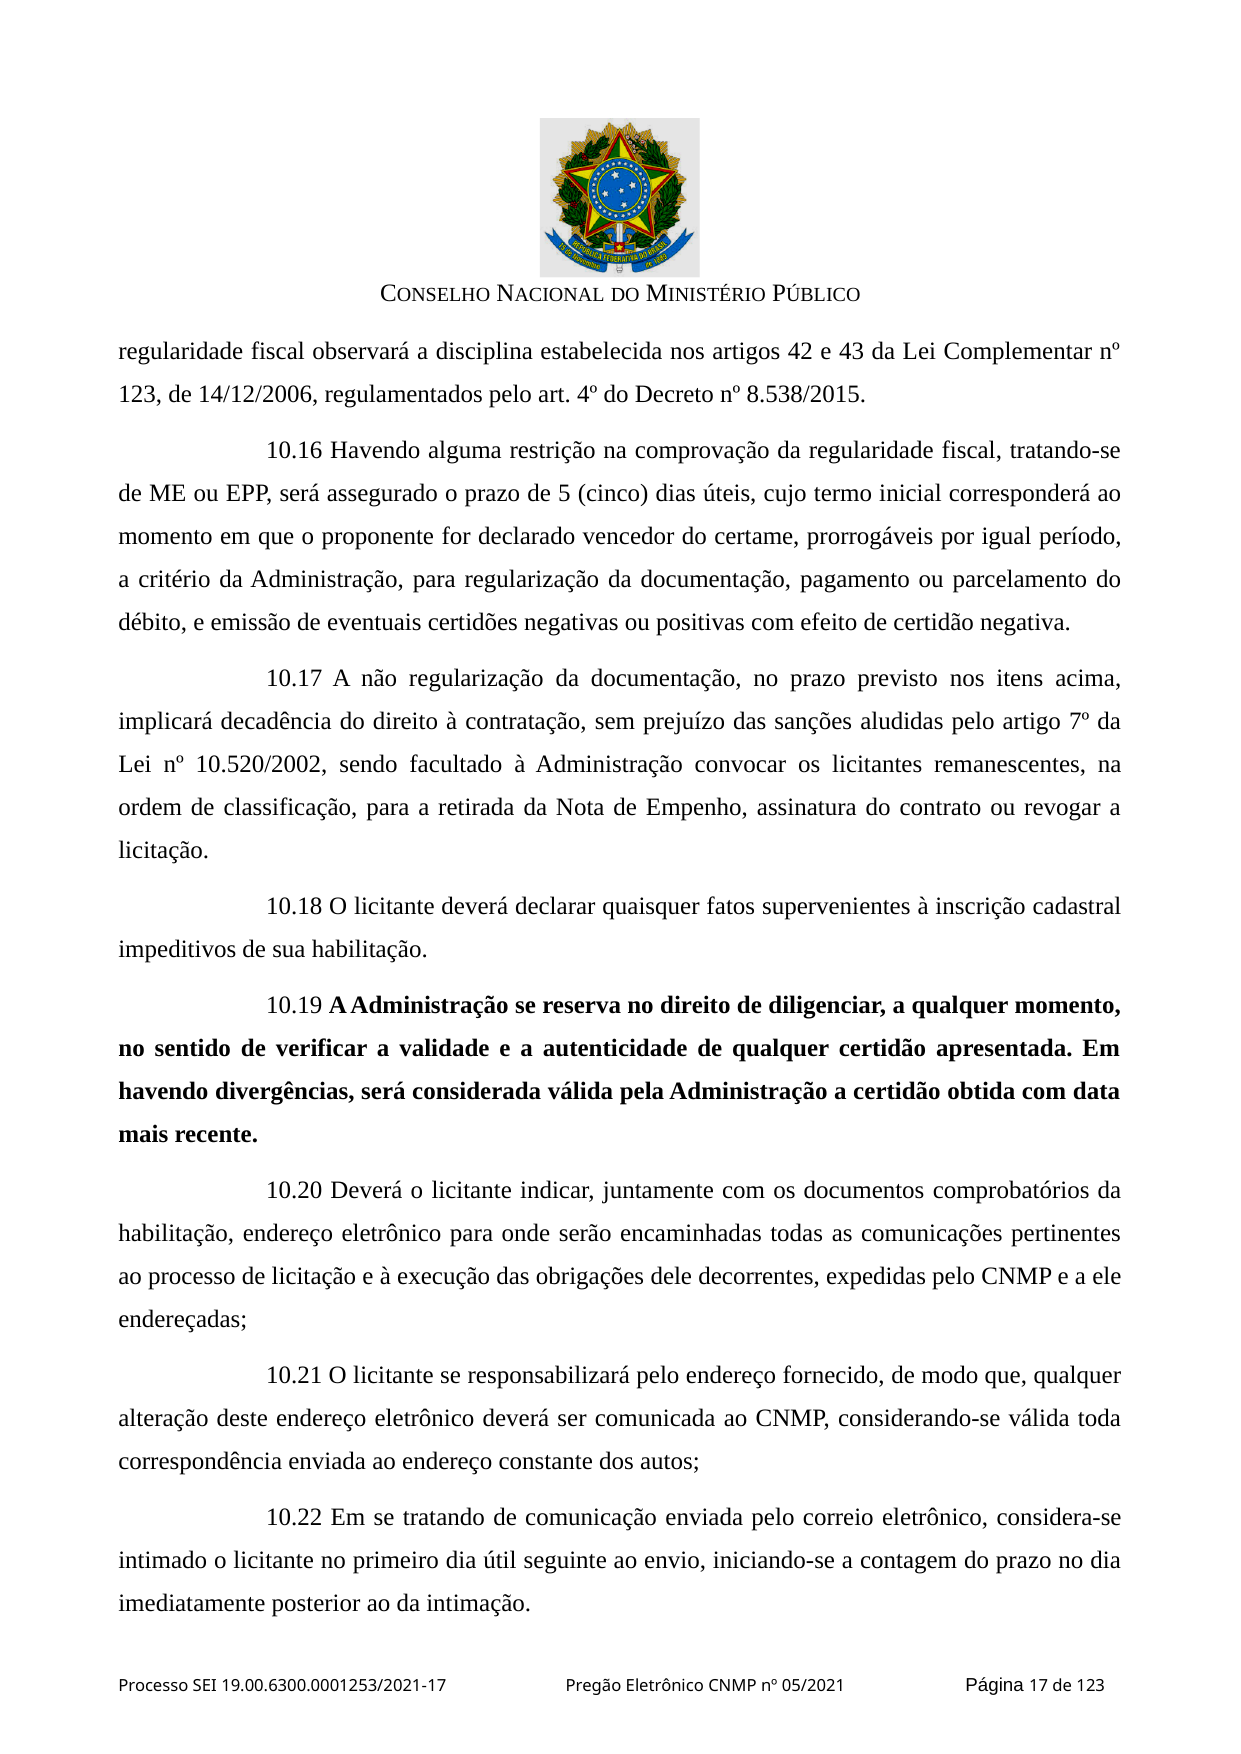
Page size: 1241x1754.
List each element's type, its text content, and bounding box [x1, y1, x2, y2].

text 10.17 A não regularização da documentação, no prazo previsto nos itens acima, implicará decadência do direito à contratação, sem prejuízo das sanções aludidas pelo artigo 7º da Lei nº 10.520/2002, sendo facultado à Administração convocar os licitantes remanescentes, na ordem de classificação, para a retirada da Nota de Empenho, assinatura do contrato ou revogar a licitação. [118, 663, 1122, 864]
text 10.21 O licitante se responsabilizará pelo endereço fornecido, de modo que, qualquer alteração deste endereço eletrônico deverá ser comunicada ao CNMP, considerando-se válida toda correspondência enviada ao endereço constante dos autos; [118, 1360, 1122, 1475]
text 10.16 Havendo alguma restrição na comprovação da regularidade fiscal, tratando-se de ME ou EPP, será assegurado o prazo de 5 (cinco) dias úteis, cujo termo inicial corresponderá ao momento em que o proponente for declarado vencedor do certame, prorrogáveis por igual período, a critério da Administração, para regularização da documentação, pagamento ou parcelamento do débito, e emissão de eventuais certidões negativas ou positivas com efeito de certidão negativa. [118, 435, 1122, 636]
text 10.20 Deverá o licitante indicar, juntamente com os documentos comprobatórios da habilitação, endereço eletrônico para onde serão encaminhadas todas as comunicações pertinentes ao processo de licitação e à execução das obrigações dele decorrentes, expedidas pelo CNMP e a ele endereçadas; [118, 1175, 1122, 1333]
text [118, 336, 1122, 408]
text 10.22 Em se tratando de comunicação enviada pelo correio eletrônico, considera-se intimado o licitante no primeiro dia útil seguinte ao envio, iniciando-se a contagem do prazo no dia imediatamente posterior ao da intimação. [118, 1502, 1122, 1617]
text 10.18 O licitante deverá declarar quaisquer fatos supervenientes à inscrição cadastral impeditivos de sua habilitação. [118, 891, 1122, 963]
text 10.19 A Administração se reserva no direito de diligenciar, a qualquer momento, no sentido de verificar a validade e a autenticidade de qualquer certidão apresentada. Em havendo divergências, será considerada válida pela Administração a certidão obtida com data mais recente. [118, 990, 1122, 1148]
